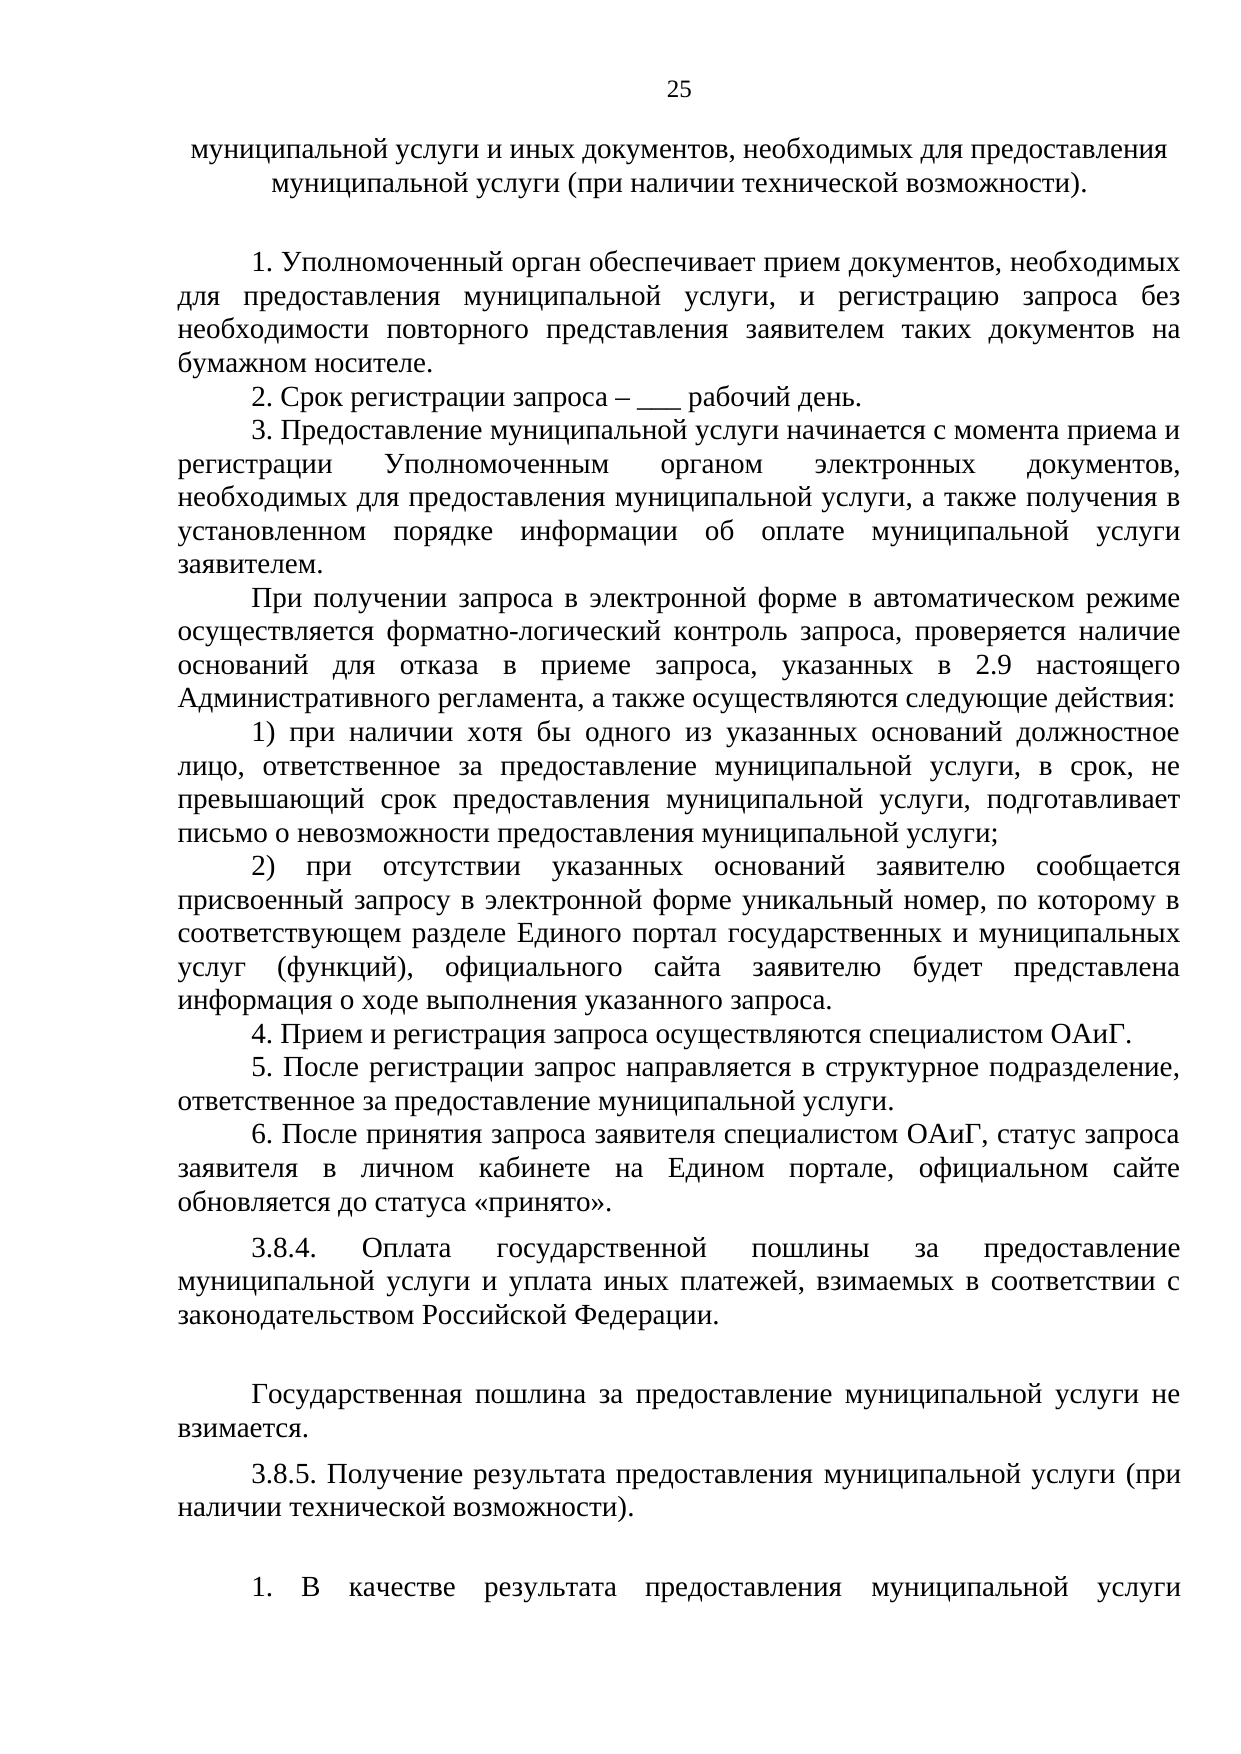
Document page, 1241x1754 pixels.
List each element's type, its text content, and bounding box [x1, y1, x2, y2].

text 1. Уполномоченный орган обеспечивает прием документов, необходимых для предоставления муниципальной услуги, и регистрацию запроса без необходимости повторного представления заявителем таких документов на бумажном носителе. [177, 244, 1181, 379]
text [177, 1569, 1181, 1603]
text 4. Прием и регистрация запроса осуществляются специалистом ОАиГ. [177, 1016, 1181, 1049]
text 6. После принятия запроса заявителя специалистом ОАиГ, статус запроса заявителя в личном кабинете на Едином портале, официальном сайте обновляется до статуса «принято». [177, 1117, 1181, 1217]
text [177, 131, 1181, 198]
text 2) при отсутствии указанных оснований заявителю сообщается присвоенный запросу в электронной форме уникальный номер, по которому в соответствующем разделе Единого портал государственных и муниципальных услуг (функций), официального сайта заявителю будет представлена информация о ходе выполнения указанного запроса. [177, 848, 1181, 1016]
text 3.8.4. Оплата государственной пошлины за предоставление муниципальной услуги и уплата иных платежей, взимаемых в соответствии с законодательством Российской Федерации. [177, 1230, 1181, 1330]
text 3.8.5. Получение результата предоставления муниципальной услуги (при наличии технической возможности). [177, 1456, 1181, 1523]
text При получении запроса в электронной форме в автоматическом режиме осуществляется форматно-логический контроль запроса, проверяется наличие оснований для отказа в приеме запроса, указанных в 2.9 настоящего Административного регламента, а также осуществляются следующие действия: [177, 580, 1181, 714]
text 3. Предоставление муниципальной услуги начинается с момента приема и регистрации Уполномоченным органом электронных документов, необходимых для предоставления муниципальной услуги, а также получения в установленном порядке информации об оплате муниципальной услуги заявителем. [177, 412, 1181, 580]
text 5. После регистрации запрос направляется в структурное подразделение, ответственное за предоставление муниципальной услуги. [177, 1049, 1181, 1117]
text 2. Срок регистрации запроса – ___ рабочий день. [177, 379, 1181, 412]
text Государственная пошлина за предоставление муниципальной услуги не взимается. [177, 1376, 1181, 1443]
text 1) при наличии хотя бы одного из указанных оснований должностное лицо, ответственное за предоставление муниципальной услуги, в срок, не превышающий срок предоставления муниципальной услуги, подготавливает письмо о невозможности предоставления муниципальной услуги; [177, 714, 1181, 848]
